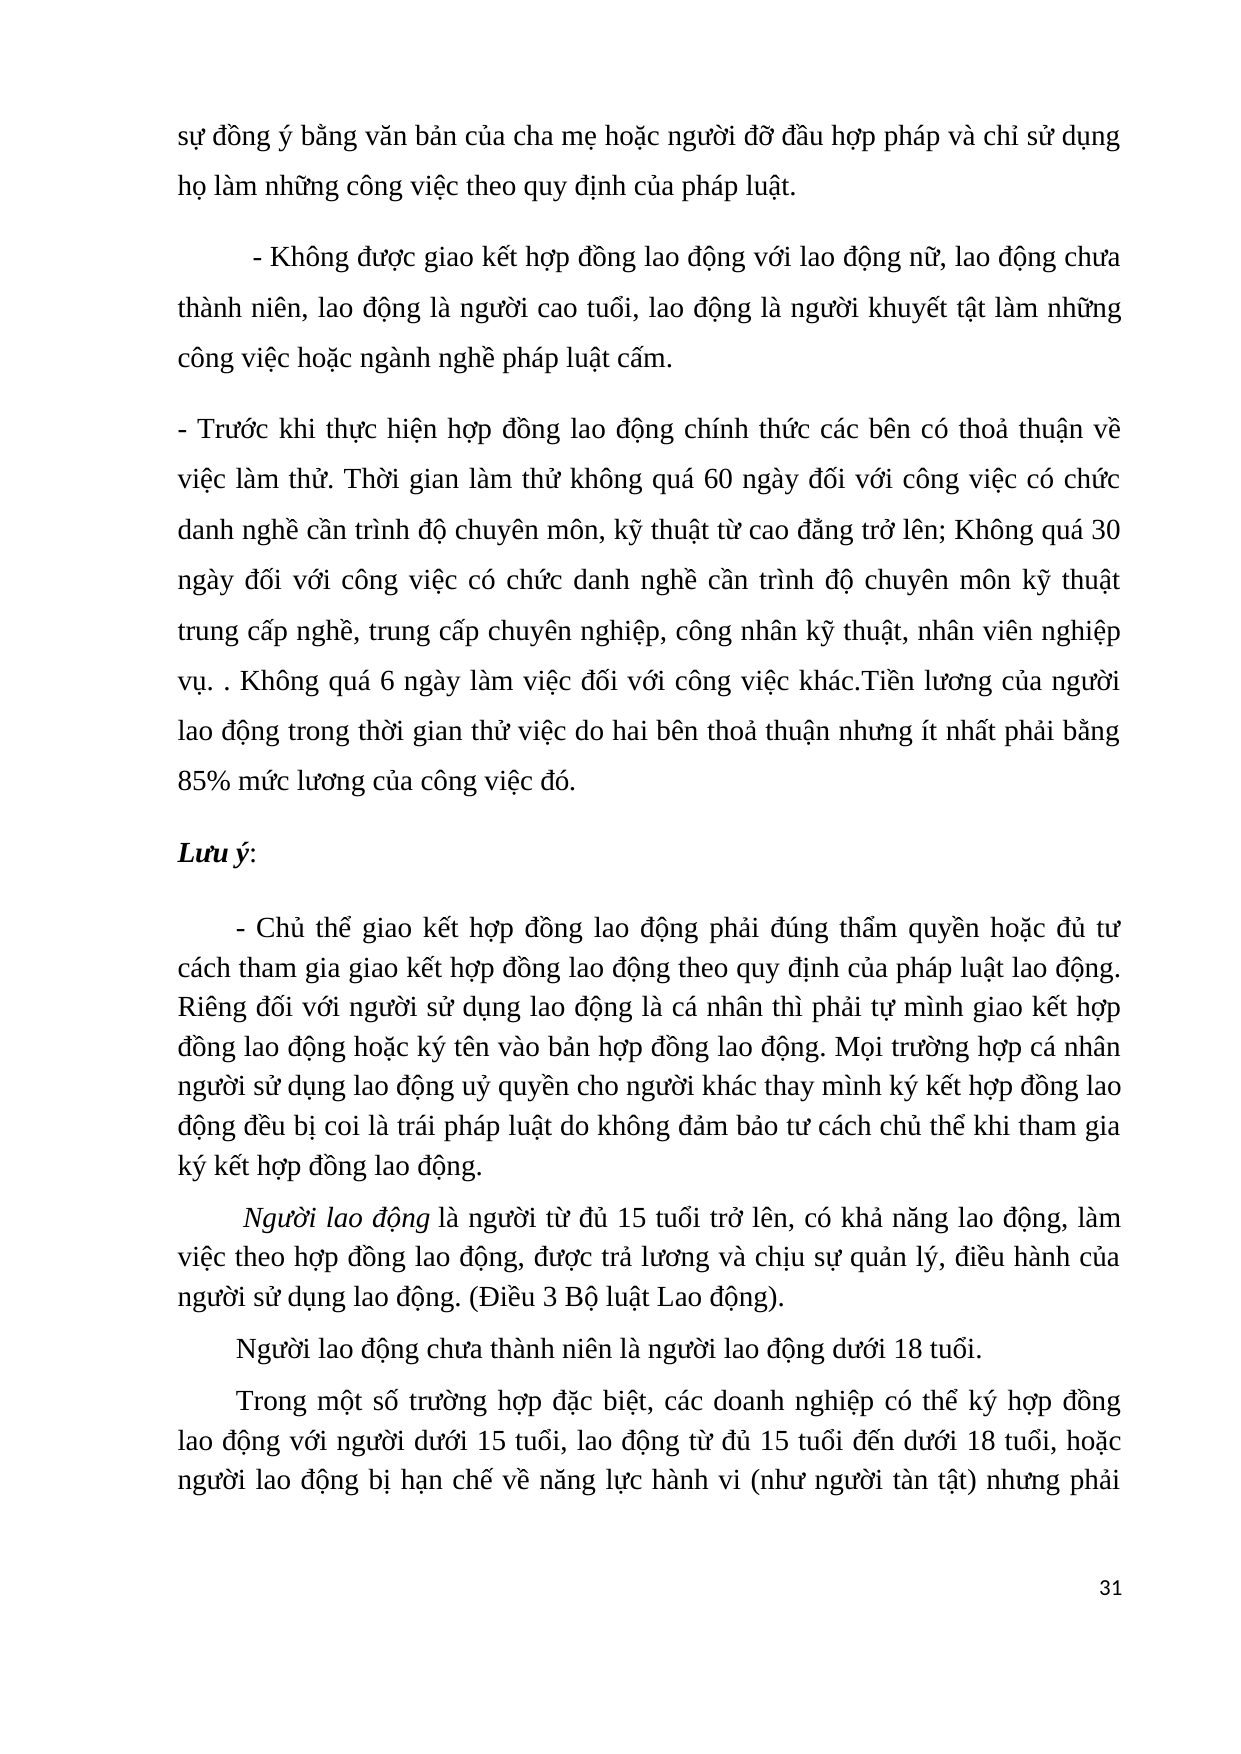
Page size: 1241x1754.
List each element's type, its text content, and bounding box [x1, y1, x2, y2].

text - Trước khi thực hiện hợp đồng lao động chính thức các bên có thoả thuận về việc làm thử. Thời gian làm thử không quá 60 ngày đối với công việc có chức danh nghề cần trình độ chuyên môn, kỹ thuật từ cao đẳng trở lên; Không quá 30 ngày đối với công việc có chức danh nghề cần trình độ chuyên môn kỹ thuật trung cấp nghề, trung cấp chuyên nghiệp, công nhân kỹ thuật, nhân viên nghiệp vụ. . Không quá 6 ngày làm việc đối với công việc khác.Tiền lương của người lao động trong thời gian thử việc do hai bên thoả thuận nhưng ít nhất phải bằng 85% mức lương của công việc đó. [177, 411, 1122, 797]
text - Chủ thể giao kết hợp đồng lao động phải đúng thẩm quyền hoặc đủ tư cách tham gia giao kết hợp đồng lao động theo quy định của pháp luật lao động. Riêng đối với người sử dụng lao động là cá nhân thì phải tự mình giao kết hợp đồng lao động hoặc ký tên vào bản hợp đồng lao động. Mọi trường hợp cá nhân người sử dụng lao động uỷ quyền cho người khác thay mình ký kết hợp đồng lao động đều bị coi là trái pháp luật do không đảm bảo tư cách chủ thể khi tham gia ký kết hợp đồng lao động. [177, 906, 1122, 1183]
text Lưu ý: [177, 835, 1122, 868]
text Người lao động chưa thành niên là người lao động dưới 18 tuổi. [177, 1327, 1122, 1366]
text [177, 1379, 1122, 1497]
text - Không được giao kết hợp đồng lao động với lao động nữ, lao động chưa thành niên, lao động là người cao tuổi, lao động là người khuyết tật làm những công việc hoặc ngành nghề pháp luật cấm. [177, 239, 1122, 374]
text Người lao động là người từ đủ 15 tuổi trở lên, có khả năng lao động, làm việc theo hợp đồng lao động, được trả lương và chịu sự quản lý, điều hành của người sử dụng lao động. (Điều 3 Bộ luật Lao động). [177, 1195, 1122, 1314]
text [177, 118, 1122, 202]
